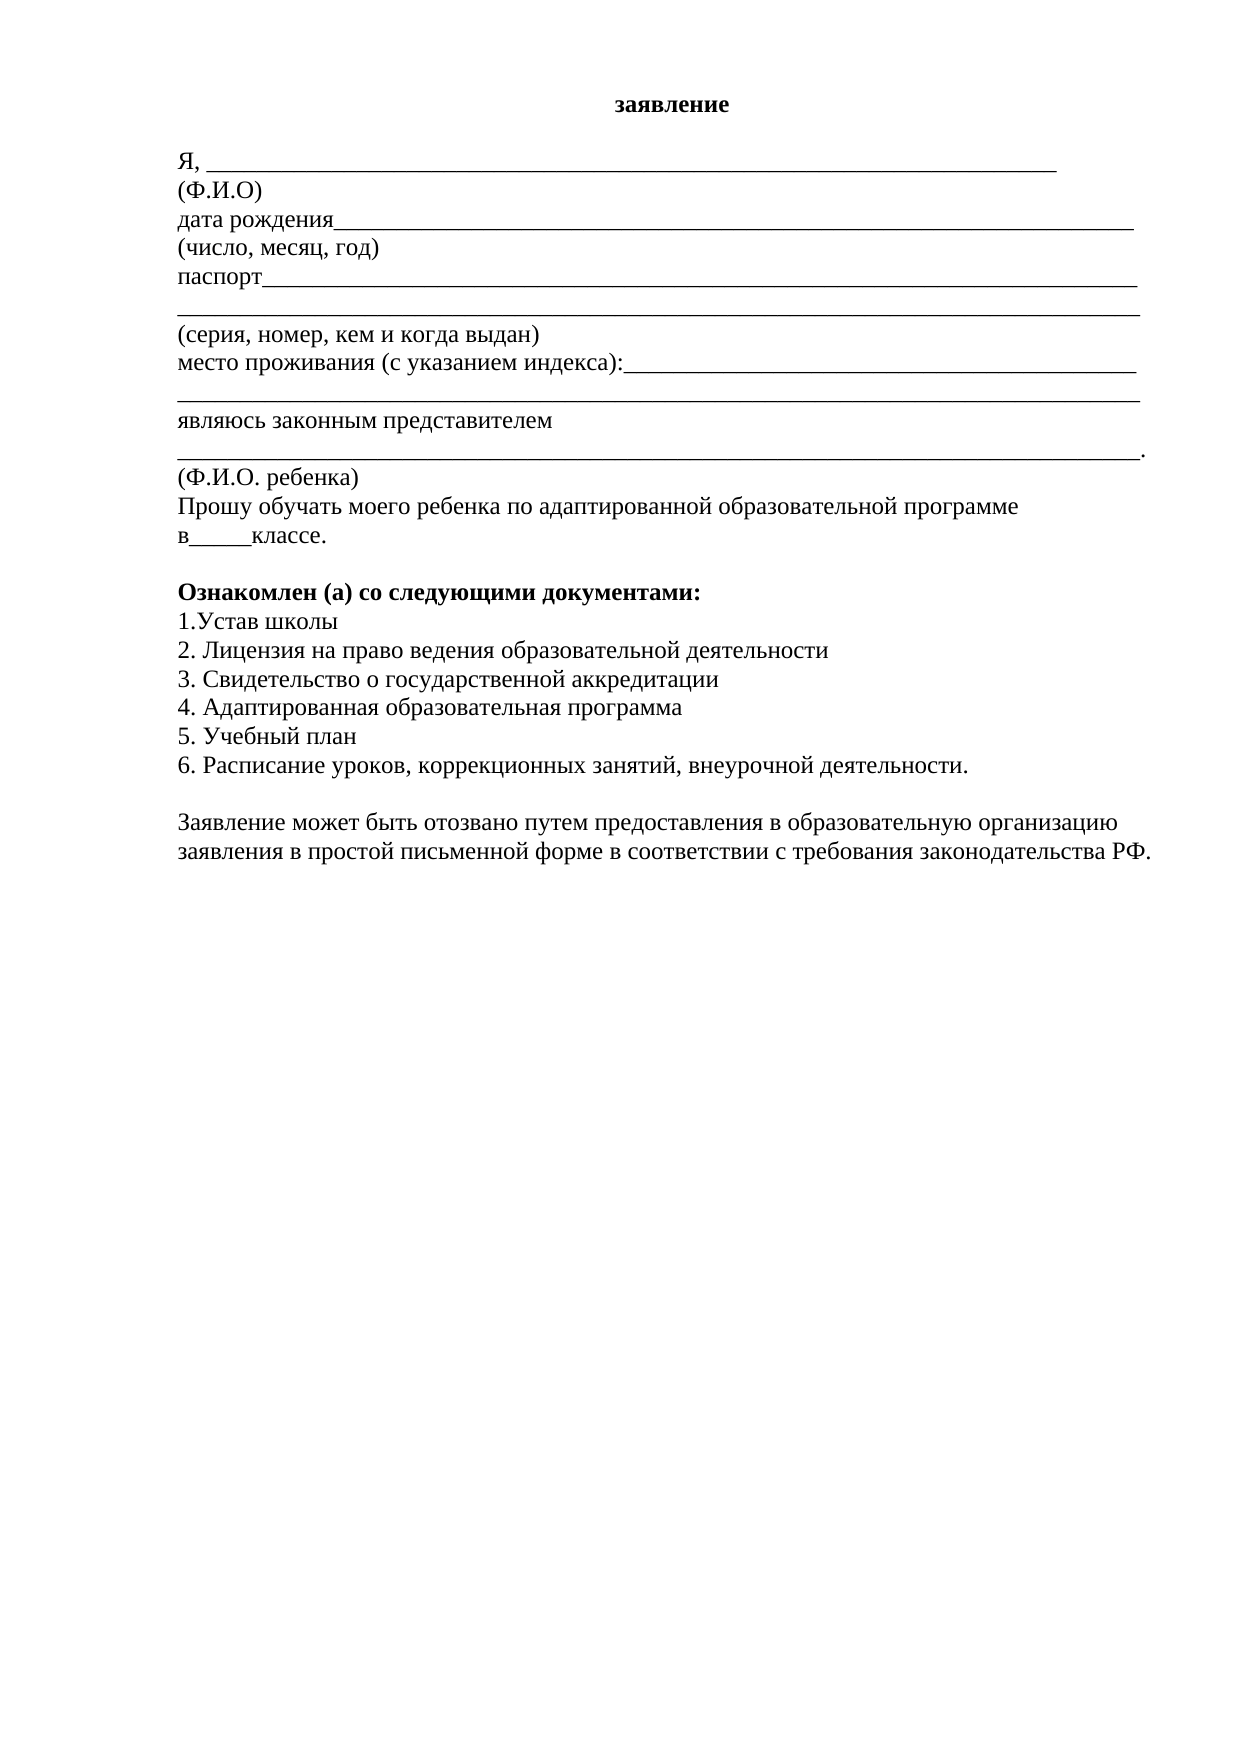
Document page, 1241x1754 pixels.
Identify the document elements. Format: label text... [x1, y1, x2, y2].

text _____________________________________________________________________________. [177, 434, 1167, 462]
text паспорт______________________________________________________________________ [177, 261, 1167, 290]
text являюсь законным представителем [177, 405, 1167, 434]
text 4. Адаптированная образовательная программа [177, 692, 1167, 721]
text заявление [177, 89, 1167, 117]
text 3. Свидетельство о государственной аккредитации [177, 664, 1167, 692]
text Заявление может быть отозвано путем предоставления в образовательную организацию заявления в простой письменной форме в соответствии с требования законодательства РФ. [177, 807, 1167, 865]
text Прошу обучать моего ребенка по адаптированной образовательной программе [177, 491, 1167, 520]
text 5. Учебный план [177, 721, 1167, 750]
text (число, месяц, год) [177, 232, 1167, 261]
text 2. Лицензия на право ведения образовательной деятельности [177, 635, 1167, 664]
text в_____классе. [177, 520, 1167, 549]
text (Ф.И.О. ребенка) [177, 462, 1167, 491]
text дата рождения________________________________________________________________ [177, 204, 1167, 232]
text 6. Расписание уроков, коррекционных занятий, внеурочной деятельности. [177, 750, 1167, 779]
text (серия, номер, кем и когда выдан) [177, 319, 1167, 347]
text место проживания (с указанием индекса):_________________________________________ [177, 347, 1167, 376]
text Ознакомлен (а) со следующими документами: [177, 577, 1167, 606]
text _____________________________________________________________________________ [177, 376, 1167, 405]
text Я, ____________________________________________________________________ [177, 146, 1167, 175]
text 1.Устав школы [177, 606, 1167, 635]
text (Ф.И.О) [177, 175, 1167, 204]
text _____________________________________________________________________________ [177, 290, 1167, 319]
